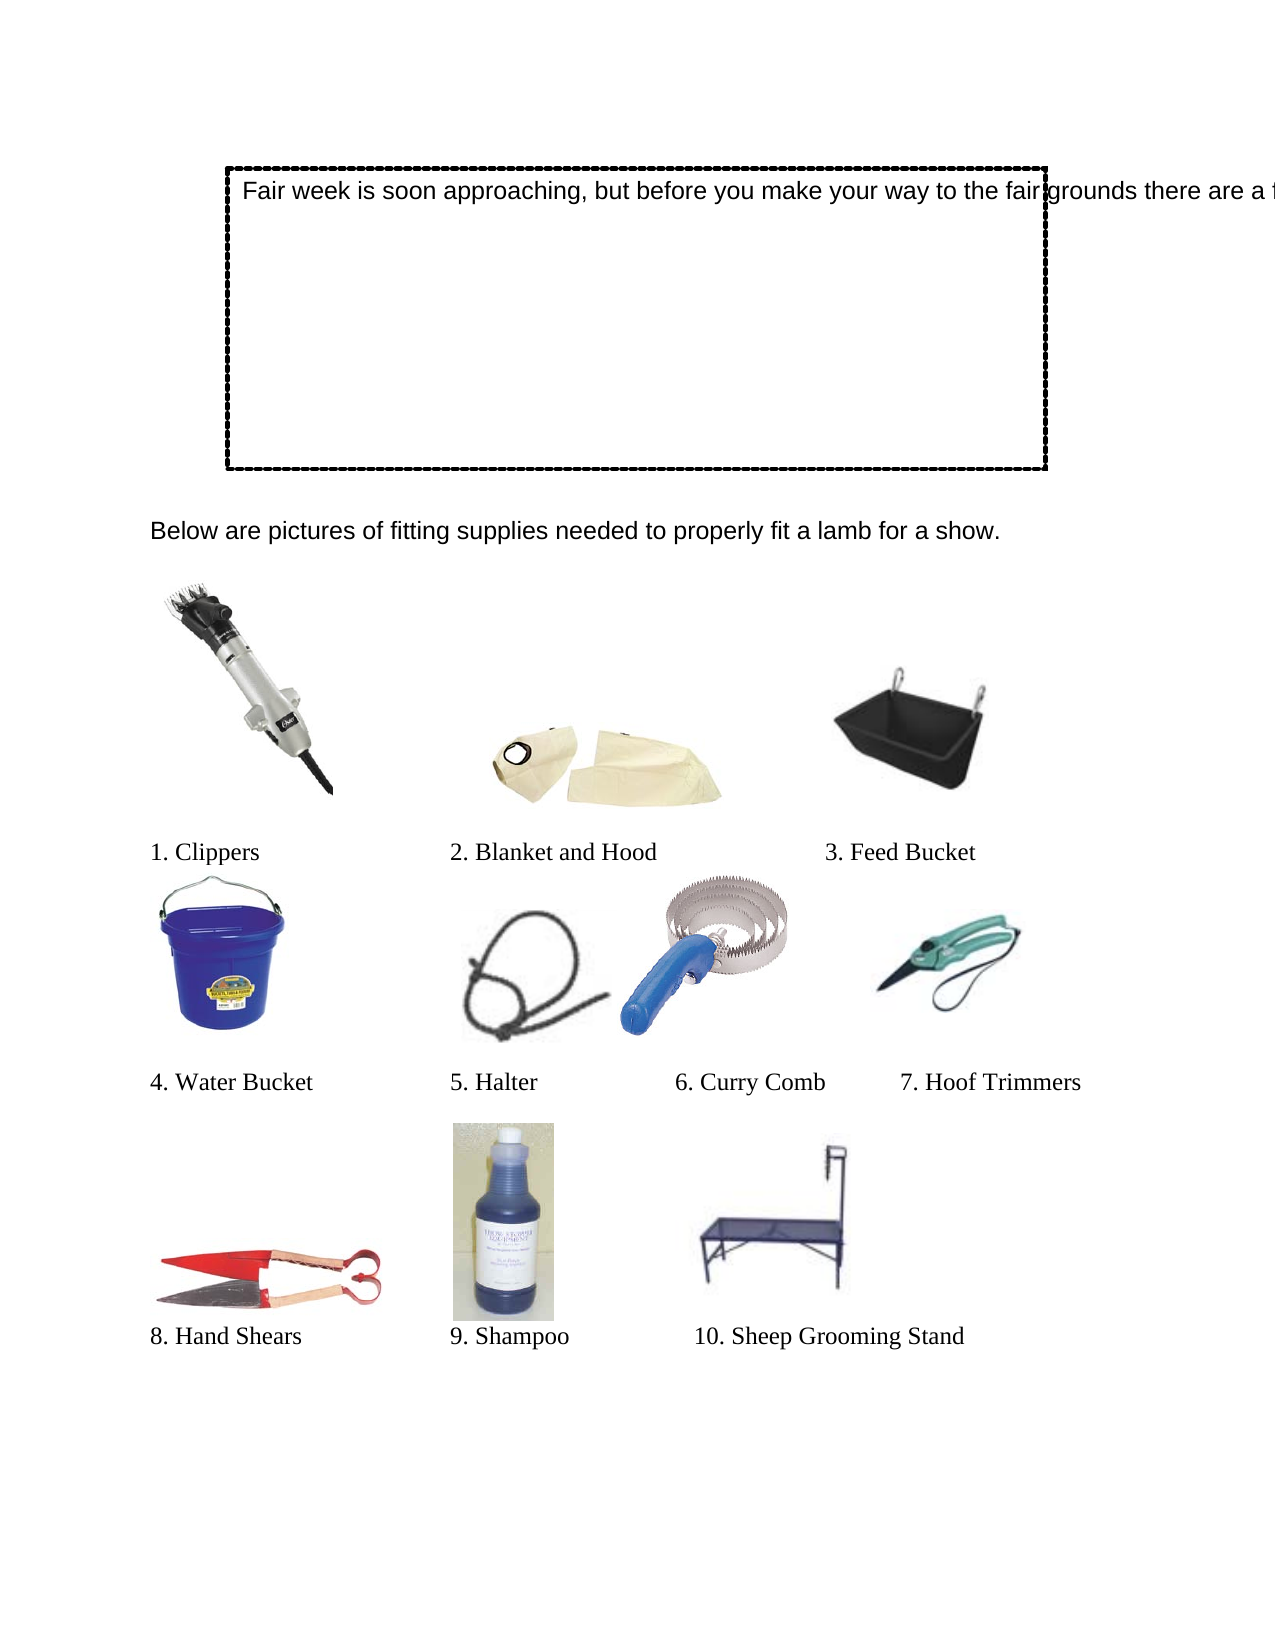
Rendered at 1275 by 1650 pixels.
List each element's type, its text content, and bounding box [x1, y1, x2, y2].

picture [150, 1238, 385, 1321]
text Below are pictures of fitting supplies needed to properly fit a lamb for a show. [150, 516, 1125, 545]
picture [150, 573, 333, 809]
text 1. Clippers 2. Blanket and Hood 3. Feed Bucket [150, 837, 1125, 866]
text 8. Hand Shears 9. Shampoo 10. Sheep Grooming Stand [150, 1321, 1125, 1350]
picture [489, 722, 724, 809]
picture [870, 909, 1027, 1013]
picture [150, 865, 291, 1038]
picture [461, 870, 790, 1045]
picture [453, 1123, 554, 1321]
picture [675, 1133, 871, 1321]
picture [831, 665, 989, 793]
text 4. Water Bucket 5. Halter 6. Curry Comb 7. Hoof Trimmers [150, 1067, 1125, 1095]
